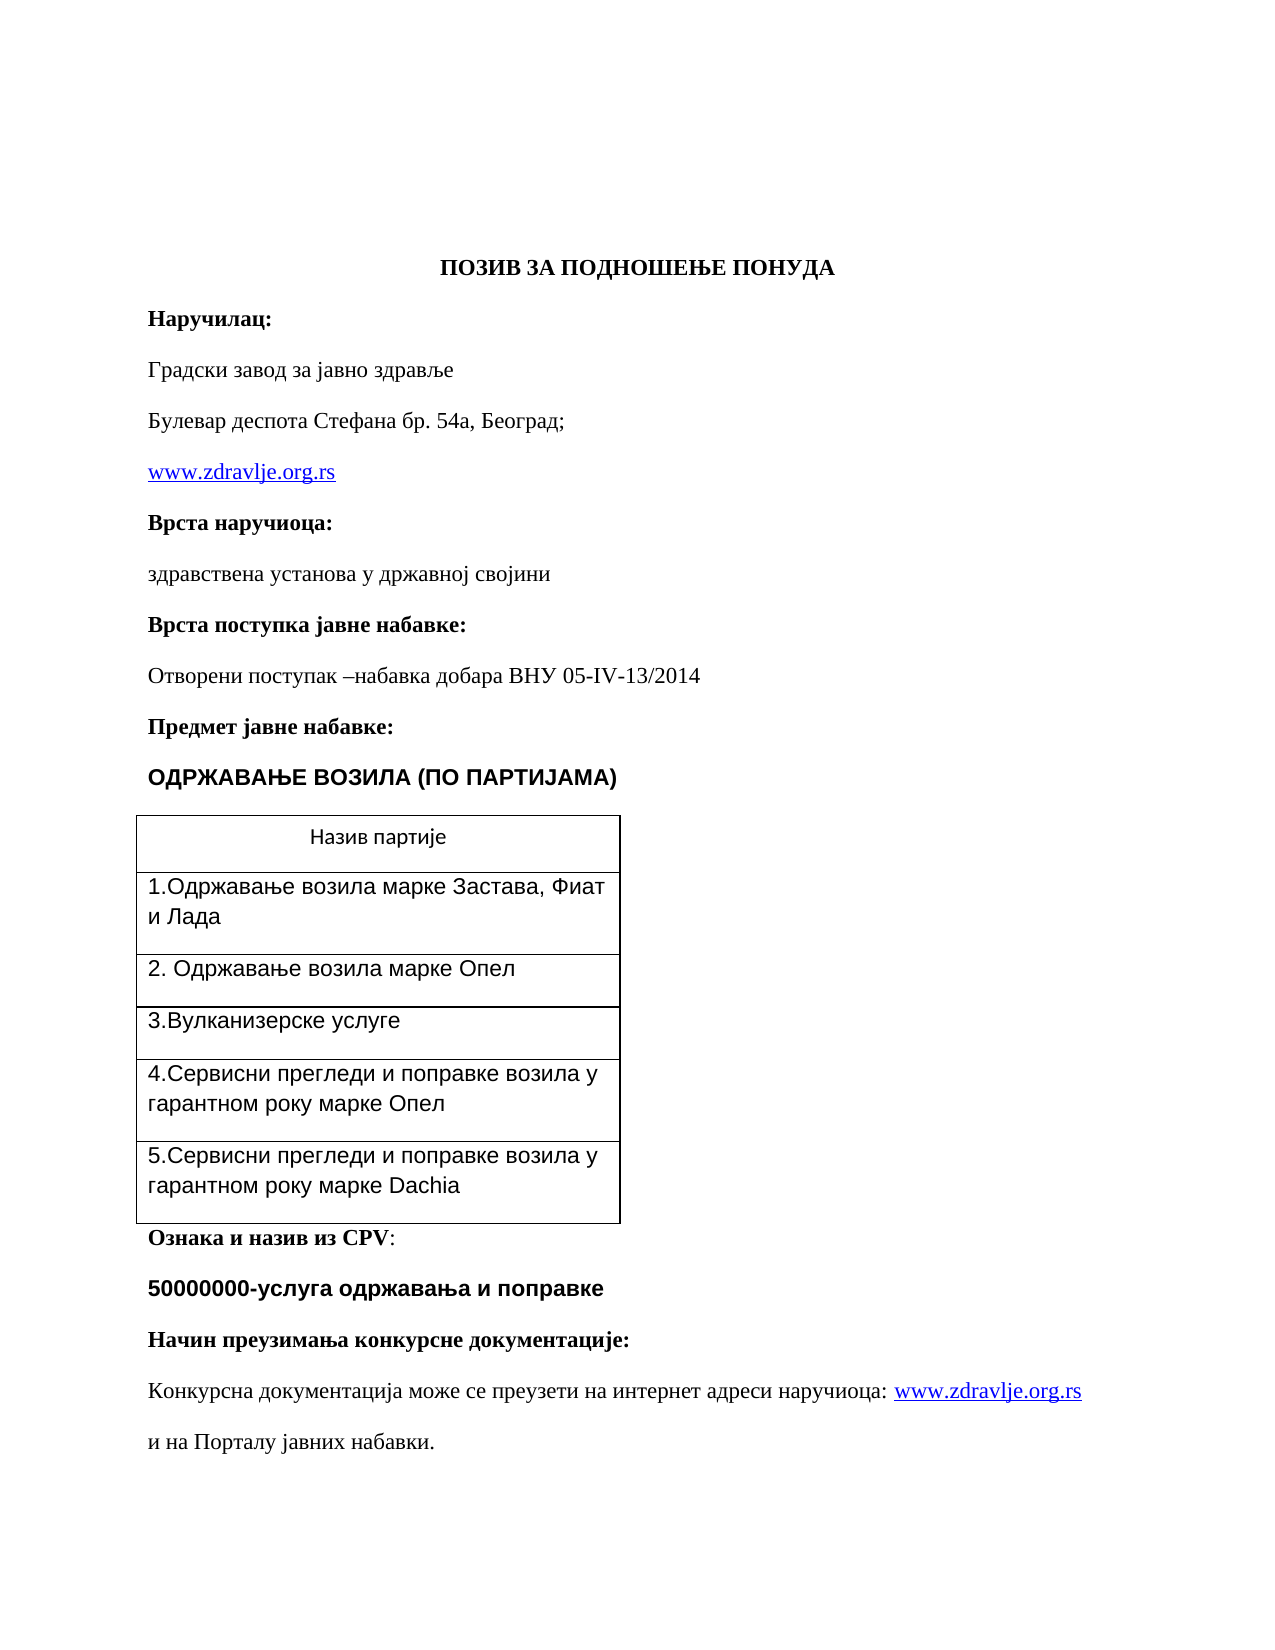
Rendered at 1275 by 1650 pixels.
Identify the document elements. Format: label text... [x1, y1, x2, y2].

table_cell 4.Сервисни прегледи и поправке возила у гарантном року марке Опел [137, 1060, 619, 1141]
text и на Порталу јавних набавки. [148, 1428, 1165, 1454]
text 50000000-услуга одржавања и поправке [148, 1275, 1127, 1301]
text www.zdravlje.org.rs [148, 458, 1165, 484]
text Булевар деспота Стефана бр. 54а, Београд; [148, 407, 1165, 433]
text ПОЗИВ ЗА ПОДНОШЕЊЕ ПОНУДА [148, 254, 1127, 280]
text Наручилац: [148, 305, 1165, 331]
table_cell 3.Вулканизерске услуге [137, 1008, 619, 1058]
text Отворени поступак –набавка добара ВНУ 05-IV-13/2014 [148, 662, 1165, 688]
text Начин преузимања конкурсне документације: [148, 1326, 1165, 1352]
text Предмет јавне набавке: [148, 713, 1165, 739]
text Врста поступка јавне набавке: [148, 611, 1165, 637]
text Врста наручиоца: [148, 509, 1165, 535]
table_cell 2. Одржавање возила марке Опел [137, 955, 619, 1006]
text Конкурсна документација може се преузети на интернет адреси наручиоца: www.zdravlje.org.rs [148, 1377, 1165, 1403]
text Градски завод за јавно здравље [148, 356, 1165, 382]
table_header Назив партије [137, 816, 619, 872]
text здравствена установа у државној својини [148, 560, 1165, 586]
text Ознака и назив из : [148, 1224, 1165, 1250]
table_cell 1.Одржавање возила марке Застава, Фиат и Лада [137, 873, 619, 954]
table_cell 5.Сервисни прегледи и поправке возила у гарантном року марке Dachia [137, 1142, 619, 1223]
text ОДРЖАВАЊЕ ВОЗИЛА (ПО ПАРТИЈАМА) [148, 764, 1165, 790]
